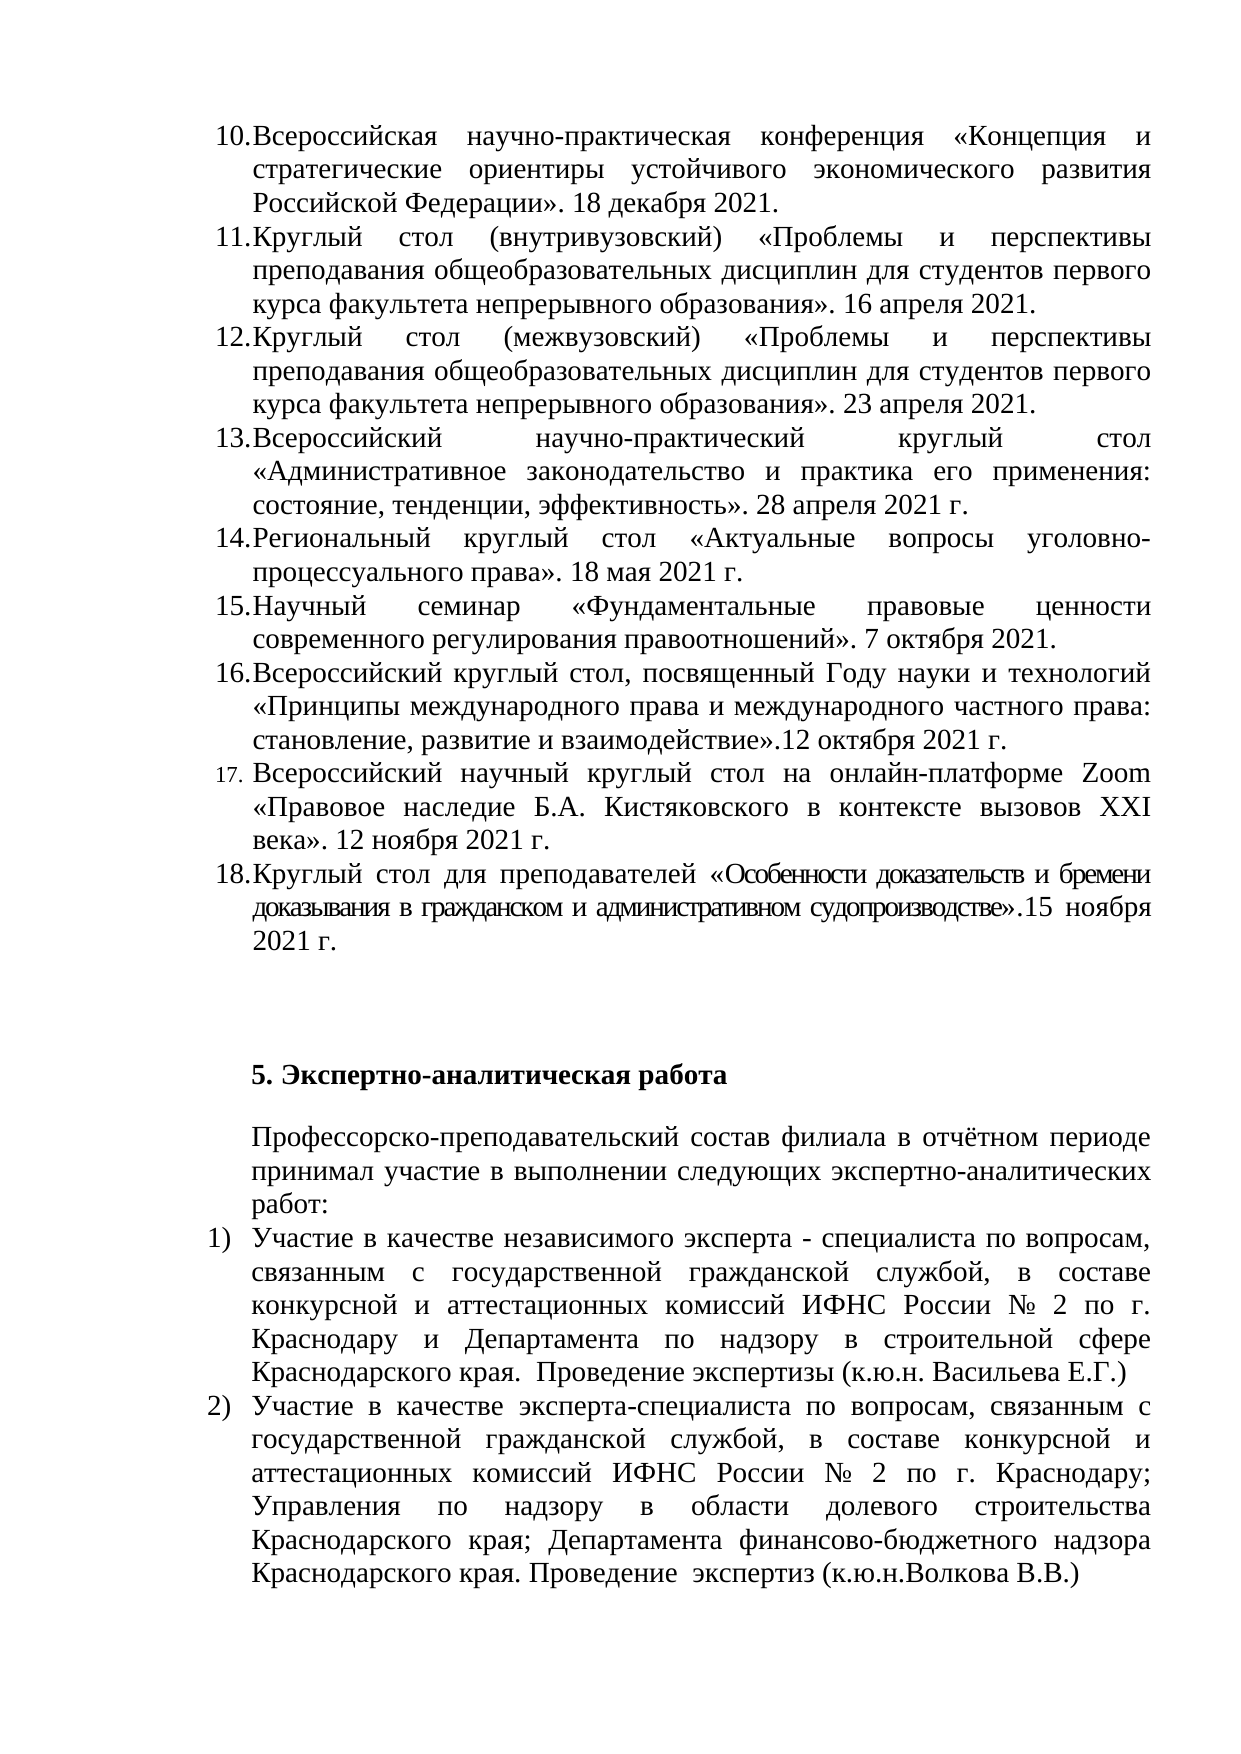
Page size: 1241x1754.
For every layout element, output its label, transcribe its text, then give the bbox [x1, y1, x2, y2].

list Круглый стол для преподавателей «Особенности доказательств и бремени доказывания в гражданском и административном судопроизводстве».15 ноября 2021 г. [215, 856, 1152, 957]
list Региональный круглый стол «Актуальные вопросы уголовно-процессуального права». 18 мая 2021 г. [215, 521, 1152, 588]
text Профессорско-преподавательский состав филиала в отчётном периоде принимал участие в выполнении следующих экспертно-аналитических работ: [251, 1119, 1152, 1220]
list Всероссийский научный круглый стол на онлайн-платформе Zoom «Правовое наследие Б.А. Кистяковского в контексте вызовов XXI века». 12 ноября 2021 г. [215, 755, 1152, 856]
list Всероссийский круглый стол, посвященный Году науки и технологий «Принципы международного права и международного частного права: становление, развитие и взаимодействие».12 октября 2021 г. [215, 655, 1152, 755]
list Участие в качестве независимого эксперта - специалиста по вопросам, связанным с государственной гражданской службой, в составе конкурсной и аттестационных комиссий ИФНС России № 2 по г. Краснодару и Департамента по надзору в строительной сфере Краснодарского края. Проведение экспертизы (к.ю.н. Васильева Е.Г.) [207, 1220, 1152, 1388]
list Всероссийская научно-практическая конференция «Концепция и стратегические ориентиры устойчивого экономического развития Российской Федерации». 18 декабря 2021. [215, 118, 1152, 219]
list Круглый стол (межвузовский) «Проблемы и перспективы преподавания общеобразовательных дисциплин для студентов первого курса факультета непрерывного образования». 23 апреля 2021. [215, 319, 1152, 420]
list Участие в качестве эксперта-специалиста по вопросам, связанным с государственной гражданской службой, в составе конкурсной и аттестационных комиссий ИФНС России № 2 по г. Краснодару; Управления по надзору в области долевого строительства Краснодарского края; Департамента финансово-бюджетного надзора Краснодарского края. Проведение экспертиз (к.ю.н.Волкова В.В.) [207, 1388, 1152, 1589]
subtitle Экспертно-аналитическая работа [251, 1057, 1152, 1091]
list Круглый стол (внутривузовский) «Проблемы и перспективы преподавания общеобразовательных дисциплин для студентов первого курса факультета непрерывного образования». 16 апреля 2021. [215, 219, 1152, 319]
list Научный семинар «Фундаментальные правовые ценности современного регулирования правоотношений». 7 октября 2021. [215, 588, 1152, 655]
list Всероссийский научно-практический круглый стол «Административное законодательство и практика его применения: состояние, тенденции, эффективность». 28 апреля 2021 г. [215, 420, 1152, 521]
